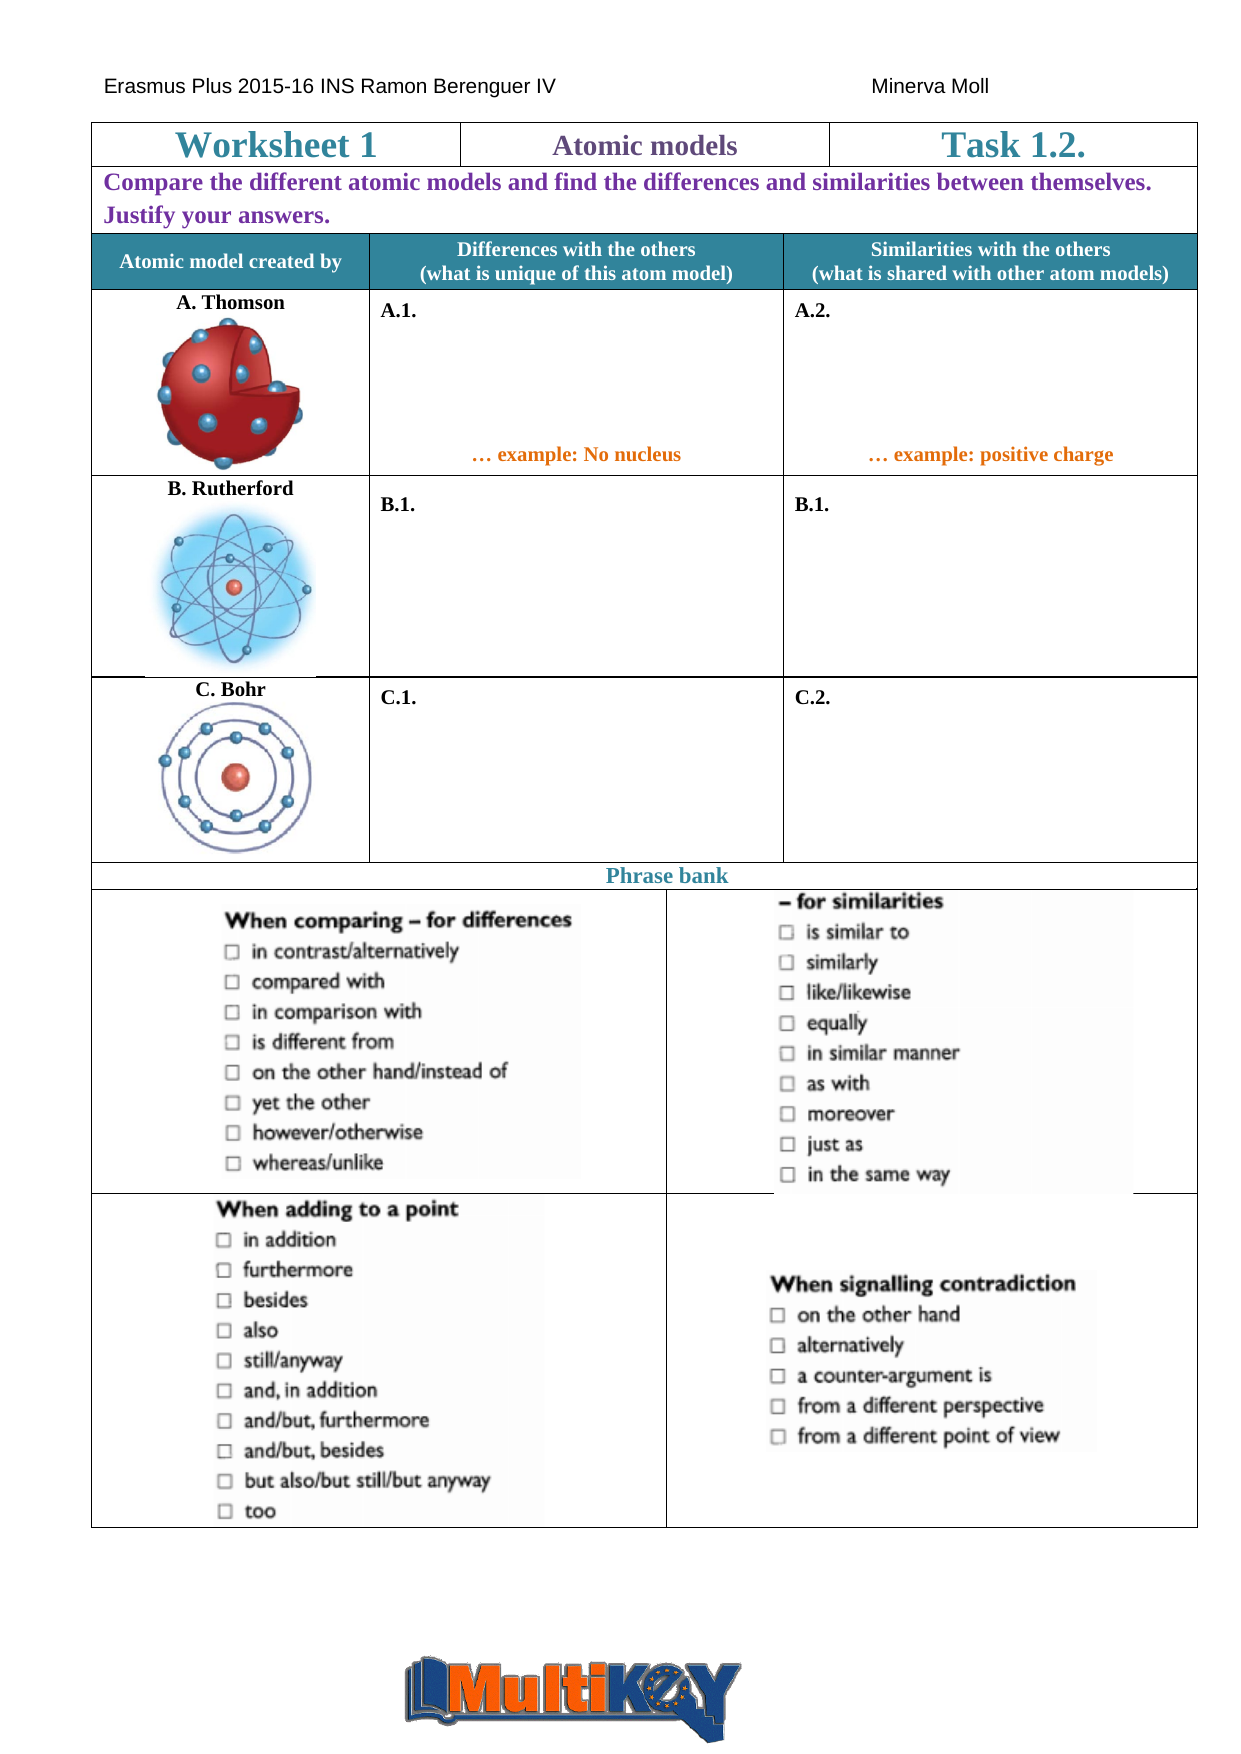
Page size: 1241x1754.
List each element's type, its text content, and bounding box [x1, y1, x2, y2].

table_cell Atomic model created by [92, 234, 369, 289]
table_cell Differences with the others (what is unique of this atom model) [370, 234, 783, 289]
table_cell [667, 890, 774, 1193]
table_cell C.2. [784, 678, 1197, 862]
table_header Task 1.2. [830, 123, 1197, 166]
picture [152, 313, 309, 475]
picture [402, 1652, 744, 1748]
table_cell [667, 1194, 1197, 1527]
table_cell C.1. [370, 678, 783, 862]
table_cell [92, 1194, 213, 1527]
table_header Atomic models [461, 123, 829, 166]
table_cell B.1. [370, 476, 783, 676]
table_cell Phrase bank [92, 863, 1197, 889]
table_cell C. Bohr [92, 678, 369, 862]
table_cell B. Rutherford [92, 476, 369, 676]
table_header Worksheet 1 [92, 123, 460, 166]
picture [766, 1270, 1098, 1452]
table_cell Similarities with the others (what is shared with other atom models) [784, 234, 1197, 289]
table_cell A.2. … example: positive charge [784, 290, 1197, 475]
table_cell [1134, 890, 1197, 1193]
table_cell B.1. [784, 476, 1197, 676]
picture [774, 890, 1134, 1194]
picture [213, 1194, 545, 1527]
table_cell A.1. … example: No nucleus [370, 290, 783, 475]
picture [145, 499, 316, 677]
table_cell A. Thomson [92, 290, 369, 475]
picture [221, 904, 581, 1179]
table_cell [92, 890, 666, 1193]
table_cell Compare the different atomic models and find the differences and similarities between themselves. Justify your answers. [92, 167, 1197, 233]
table_cell [545, 1194, 666, 1527]
picture [143, 701, 318, 862]
